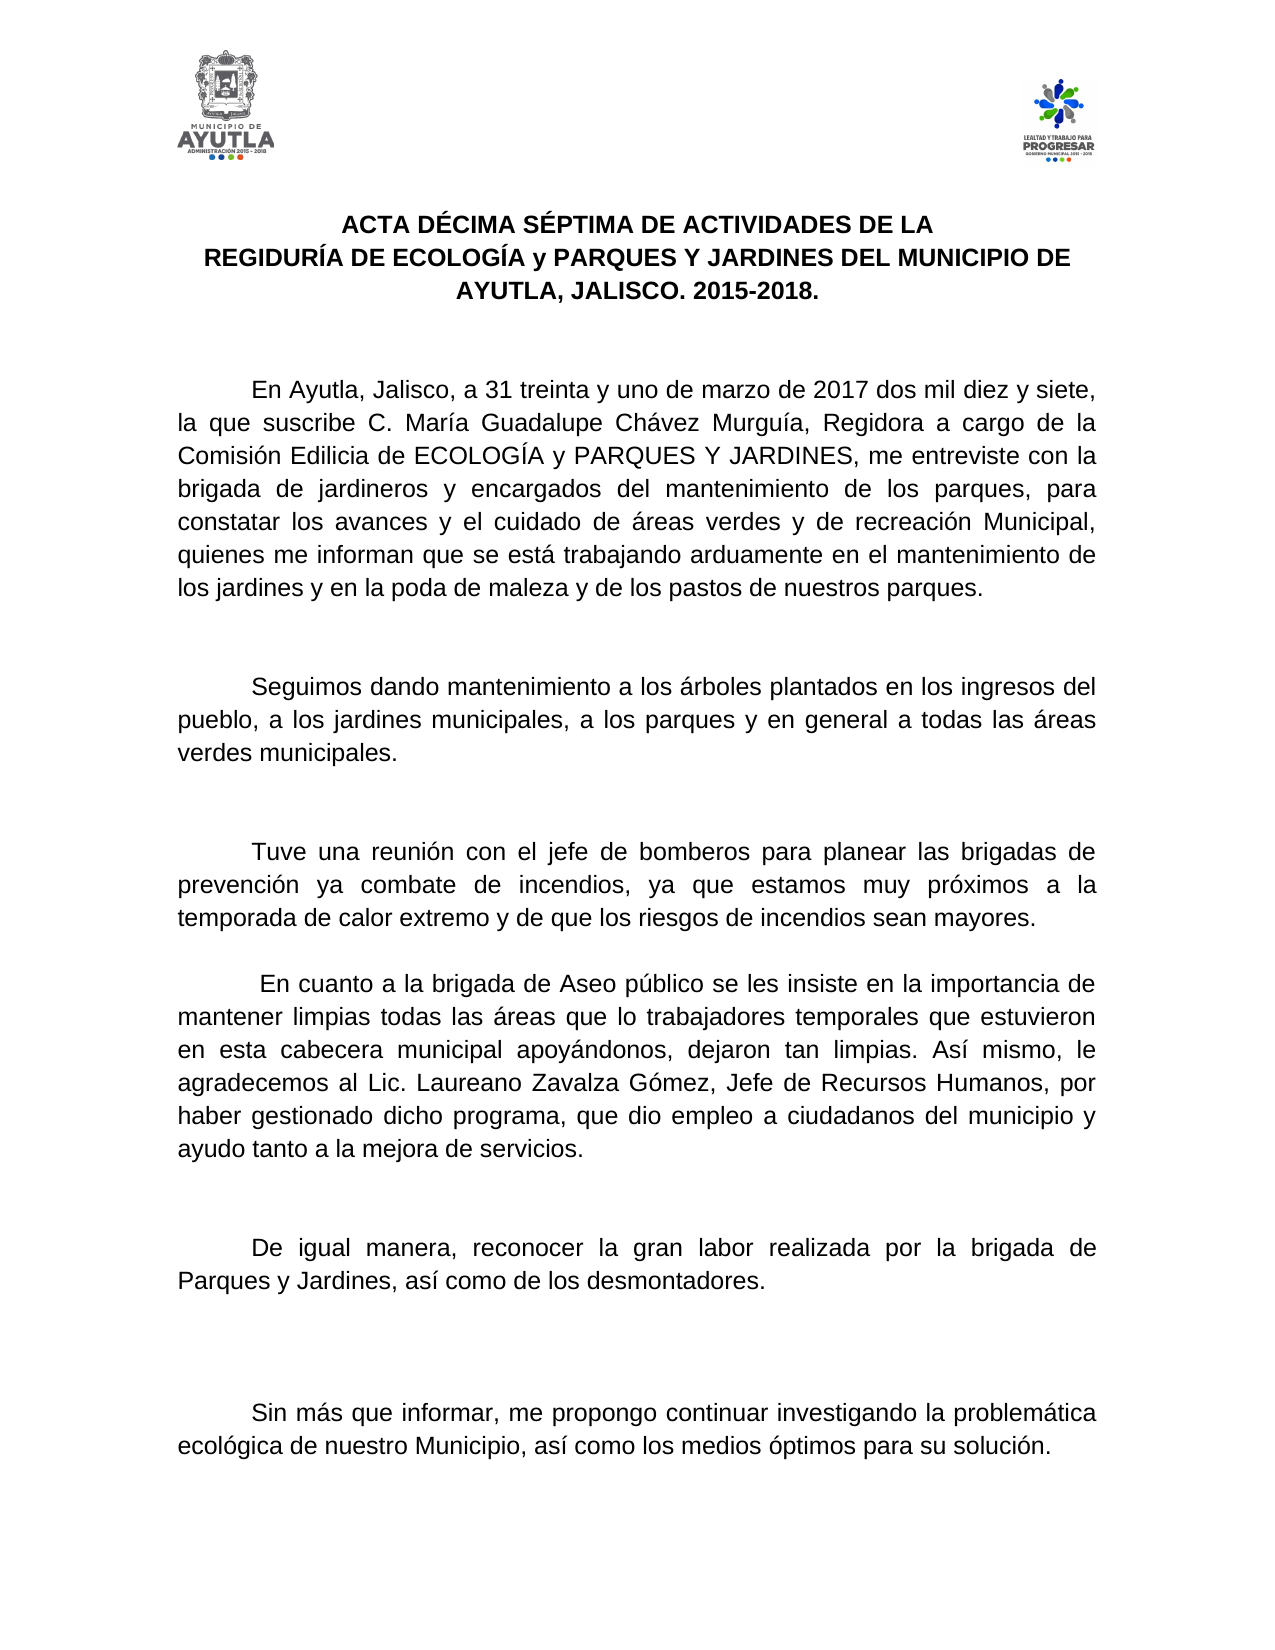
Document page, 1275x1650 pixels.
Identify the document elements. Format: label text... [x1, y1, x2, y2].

text REGIDURÍA DE ECOLOGÍA y PARQUES Y JARDINES DEL MUNICIPIO DE [177, 243, 1098, 272]
picture [1020, 75, 1098, 166]
text En cuanto a la brigada de Aseo público se les insiste en la importancia de mantener limpias todas las áreas que lo trabajadores temporales que estuvieron en esta cabecera municipal apoyándonos, dejaron tan limpias. Así mismo, le agradecemos al Lic. Laureano Zavalza Gómez, Jefe de Recursos Humanos, por haber gestionado dicho programa, que dio empleo a ciudadanos del municipio y ayudo tanto a la mejora de servicios. [177, 969, 1098, 1163]
text Sin más que informar, me propongo continuar investigando la problemática ecológica de nuestro Municipio, así como los medios óptimos para su solución. [177, 1398, 1098, 1460]
picture [177, 50, 274, 160]
text AYUTLA, JALISCO. 2015-2018. [177, 276, 1098, 305]
text Seguimos dando mantenimiento a los árboles plantados en los ingresos del pueblo, a los jardines municipales, a los parques y en general a todas las áreas verdes municipales. [177, 672, 1098, 767]
text Tuve una reunión con el jefe de bomberos para planear las brigadas de prevención ya combate de incendios, ya que estamos muy próximos a la temporada de calor extremo y de que los riesgos de incendios sean mayores. [177, 837, 1098, 932]
text De igual manera, reconocer la gran labor realizada por la brigada de Parques y Jardines, así como de los desmontadores. [177, 1233, 1098, 1295]
text ACTA DÉCIMA SÉPTIMA DE ACTIVIDADES DE LA [177, 210, 1098, 239]
text En Ayutla, Jalisco, a 31 treinta y uno de marzo de 2017 dos mil diez y siete, la que suscribe C. María Guadalupe Chávez Murguía, Regidora a cargo de la Comisión Edilicia de ECOLOGÍA y PARQUES Y JARDINES, me entreviste con la brigada de jardineros y encargados del mantenimiento de los parques, para constatar los avances y el cuidado de áreas verdes y de recreación Municipal, quienes me informan que se está trabajando arduamente en el mantenimiento de los jardines y en la poda de maleza y de los pastos de nuestros parques. [177, 375, 1098, 602]
